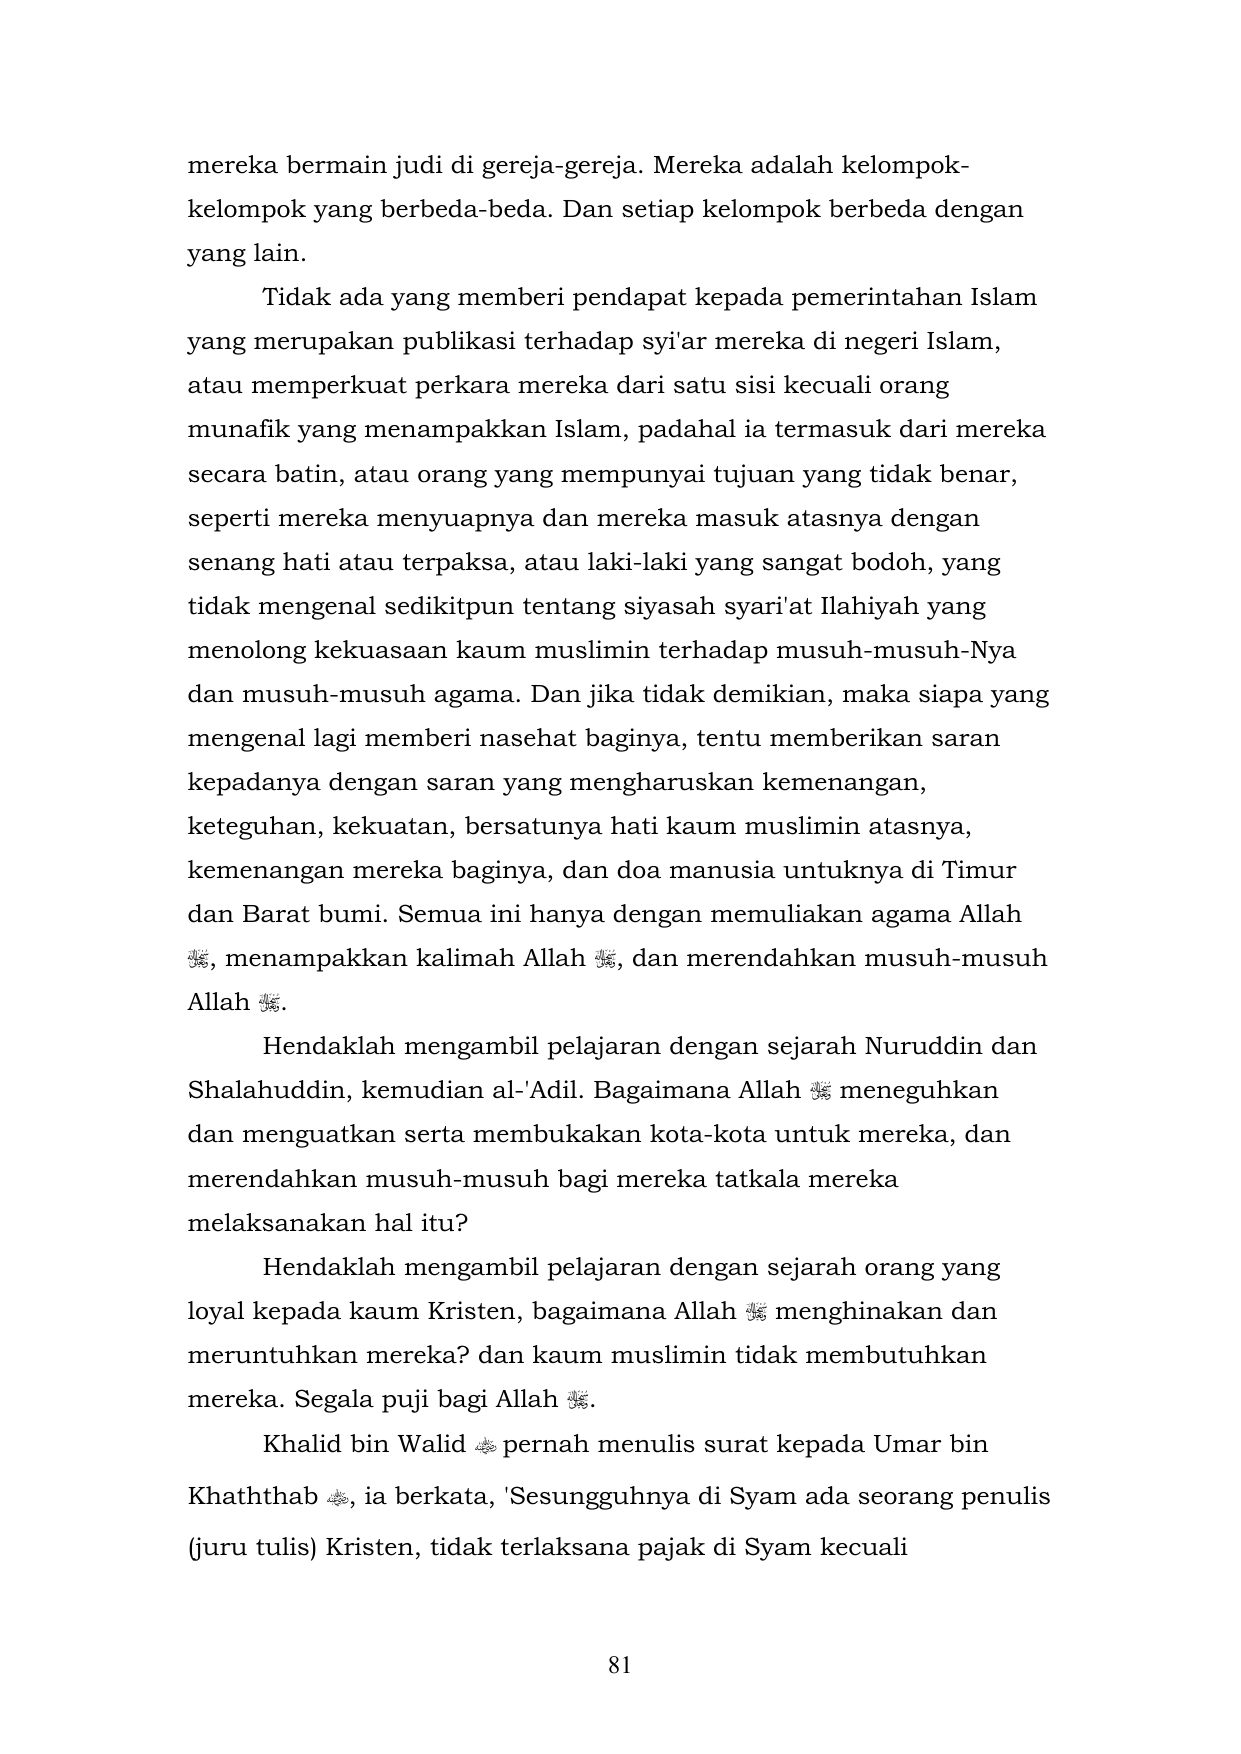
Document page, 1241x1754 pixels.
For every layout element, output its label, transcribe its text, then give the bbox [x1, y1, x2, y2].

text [187, 150, 1053, 267]
text Tidak ada yang memberi pendapat kepada pemerintahan Islam yang merupakan publikasi terhadap syi'ar mereka di negeri Islam, atau memperkuat perkara mereka dari satu sisi kecuali orang munafik yang menampakkan Islam, padahal ia termasuk dari mereka secara batin, atau orang yang mempunyai tujuan yang tidak benar, seperti mereka menyuapnya dan mereka masuk atasnya dengan senang hati atau terpaksa, atau laki-laki yang sangat bodoh, yang tidak mengenal sedikitpun tentang siyasah syari'at Ilahiyah yang menolong kekuasaan kaum muslimin terhadap musuh-musuh-Nya dan musuh-musuh agama. Dan jika tidak demikian, maka siapa yang mengenal lagi memberi nasehat baginya, tentu memberikan saran kepadanya dengan saran yang mengharuskan kemenangan, keteguhan, kekuatan, bersatunya hati kaum muslimin atasnya, kemenangan mereka baginya, dan doa manusia untuknya di Timur dan Barat bumi. Semua ini hanya dengan memuliakan agama Allah , menampakkan kalimah Allah , dan merendahkan musuh-musuh Allah . [187, 282, 1053, 1017]
text Hendaklah mengambil pelajaran dengan sejarah Nuruddin dan Shalahuddin, kemudian al-'Adil. Bagaimana Allah meneguhkan dan menguatkan serta membukakan kota-kota untuk mereka, dan merendahkan musuh-musuh bagi mereka tatkala mereka melaksanakan hal itu? [187, 1031, 1053, 1237]
text Hendaklah mengambil pelajaran dengan sejarah orang yang loyal kepada kaum Kristen, bagaimana Allah menghinakan dan meruntuhkan mereka? dan kaum muslimin tidak membutuhkan mereka. Segala puji bagi Allah . [187, 1252, 1053, 1413]
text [187, 1428, 1053, 1561]
